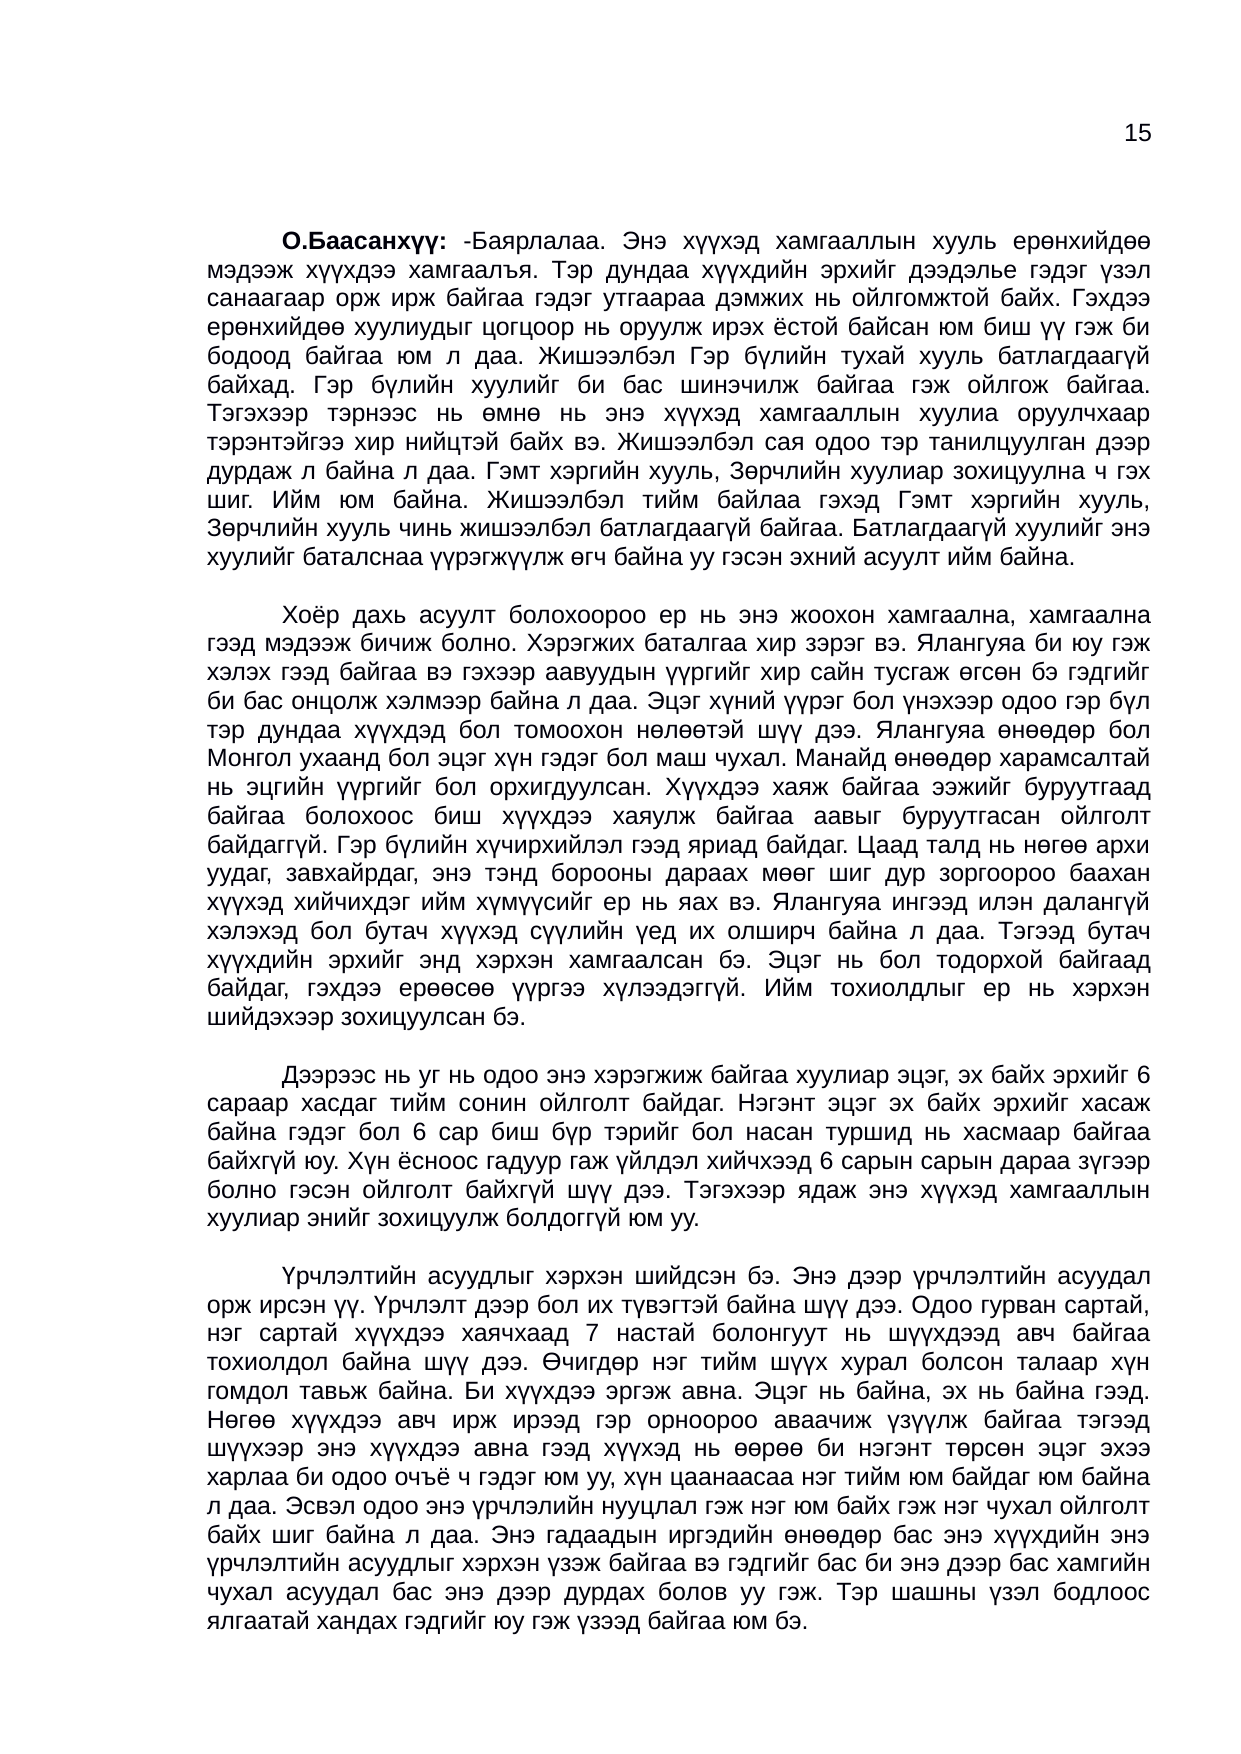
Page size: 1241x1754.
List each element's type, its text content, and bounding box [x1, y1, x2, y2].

text Дээрээс нь уг нь одоо энэ хэрэгжиж байгаа хуулиар эцэг, эх байх эрхийг 6 сараар хасдаг тийм сонин ойлголт байдаг. Нэгэнт эцэг эх байх эрхийг хасаж байна гэдэг бол 6 сар биш бүр тэрийг бол насан туршид нь хасмаар байгаа байхгүй юу. Хүн ёсноос гадуур гаж үйлдэл хийчхээд 6 сарын сарын дараа зүгээр болно гэсэн ойлголт байхгүй шүү дээ. Тэгэхээр ядаж энэ хүүхэд хамгааллын хуулиар энийг зохицуулж болдоггүй юм уу. [207, 1059, 1152, 1232]
text Үрчлэлтийн асуудлыг хэрхэн шийдсэн бэ. Энэ дээр үрчлэлтийн асуудал орж ирсэн үү. Үрчлэлт дээр бол их түвэгтэй байна шүү дээ. Одоо гурван сартай, нэг сартай хүүхдээ хаячхаад 7 настай болонгуут нь шүүхдээд авч байгаа тохиолдол байна шүү дээ. Өчигдөр нэг тийм шүүх хурал болсон талаар хүн гомдол тавьж байна. Би хүүхдээ эргэж авна. Эцэг нь байна, эх нь байна гээд. Нөгөө хүүхдээ авч ирж ирээд гэр орноороо аваачиж үзүүлж байгаа тэгээд шүүхээр энэ хүүхдээ авна гээд хүүхэд нь өөрөө би нэгэнт төрсөн эцэг эхээ харлаа би одоо очъё ч гэдэг юм уу, хүн цаанаасаа нэг тийм юм байдаг юм байна л даа. Эсвэл одоо энэ үрчлэлийн нууцлал гэж нэг юм байх гэж нэг чухал ойлголт байх шиг байна л даа. Энэ гадаадын иргэдийн өнөөдөр бас энэ хүүхдийн энэ үрчлэлтийн асуудлыг хэрхэн үзэж байгаа вэ гэдгийг бас би энэ дээр бас хамгийн чухал асуудал бас энэ дээр дурдах болов уу гэж. Тэр шашны үзэл бодлоос ялгаатай хандах гэдгийг юу гэж үзээд байгаа юм бэ. [207, 1261, 1152, 1634]
text О.Баасанхүү: -Баярлалаа. Энэ хүүхэд хамгааллын хууль ерөнхийдөө мэдээж хүүхдээ хамгаалъя. Тэр дундаа хүүхдийн эрхийг дээдэлье гэдэг үзэл санаагаар орж ирж байгаа гэдэг утгаараа дэмжих нь ойлгомжтой байх. Гэхдээ ерөнхийдөө хуулиудыг цогцоор нь оруулж ирэх ёстой байсан юм биш үү гэж би бодоод байгаа юм л даа. Жишээлбэл Гэр бүлийн тухай хууль батлагдаагүй байхад. Гэр бүлийн хуулийг би бас шинэчилж байгаа гэж ойлгож байгаа. Тэгэхээр тэрнээс нь өмнө нь энэ хүүхэд хамгааллын хуулиа оруулчхаар тэрэнтэйгээ хир нийцтэй байх вэ. Жишээлбэл сая одоо тэр танилцуулган дээр дурдаж л байна л даа. Гэмт хэргийн хууль, Зөрчлийн хуулиар зохицуулна ч гэх шиг. Ийм юм байна. Жишээлбэл тийм байлаа гэхэд Гэмт хэргийн хууль, Зөрчлийн хууль чинь жишээлбэл батлагдаагүй байгаа. Батлагдаагүй хуулийг энэ хуулийг баталснаа үүрэгжүүлж өгч байна уу гэсэн эхний асуулт ийм байна. [207, 226, 1152, 571]
text Хоёр дахь асуулт болохоороо ер нь энэ жоохон хамгаална, хамгаална гээд мэдээж бичиж болно. Хэрэгжих баталгаа хир зэрэг вэ. Ялангуяа би юу гэж хэлэх гээд байгаа вэ гэхээр аавуудын үүргийг хир сайн тусгаж өгсөн бэ гэдгийг би бас онцолж хэлмээр байна л даа. Эцэг хүний үүрэг бол үнэхээр одоо гэр бүл тэр дундаа хүүхдэд бол томоохон нөлөөтэй шүү дээ. Ялангуяа өнөөдөр бол Монгол ухаанд бол эцэг хүн гэдэг бол маш чухал. Манайд өнөөдөр харамсалтай нь эцгийн үүргийг бол орхигдуулсан. Хүүхдээ хаяж байгаа ээжийг буруутгаад байгаа болохоос биш хүүхдээ хаяулж байгаа аавыг буруутгасан ойлголт байдаггүй. Гэр бүлийн хүчирхийлэл гээд яриад байдаг. Цаад талд нь нөгөө архи уудаг, завхайрдаг, энэ тэнд борооны дараах мөөг шиг дур зоргоороо баахан хүүхэд хийчихдэг ийм хүмүүсийг ер нь яах вэ. Ялангуяа ингээд илэн далангүй хэлэхэд бол бутач хүүхэд сүүлийн үед их олширч байна л даа. Тэгээд бутач хүүхдийн эрхийг энд хэрхэн хамгаалсан бэ. Эцэг нь бол тодорхой байгаад байдаг, гэхдээ ерөөсөө үүргээ хүлээдэггүй. Ийм тохиолдлыг ер нь хэрхэн шийдэхээр зохицуулсан бэ. [207, 599, 1152, 1031]
